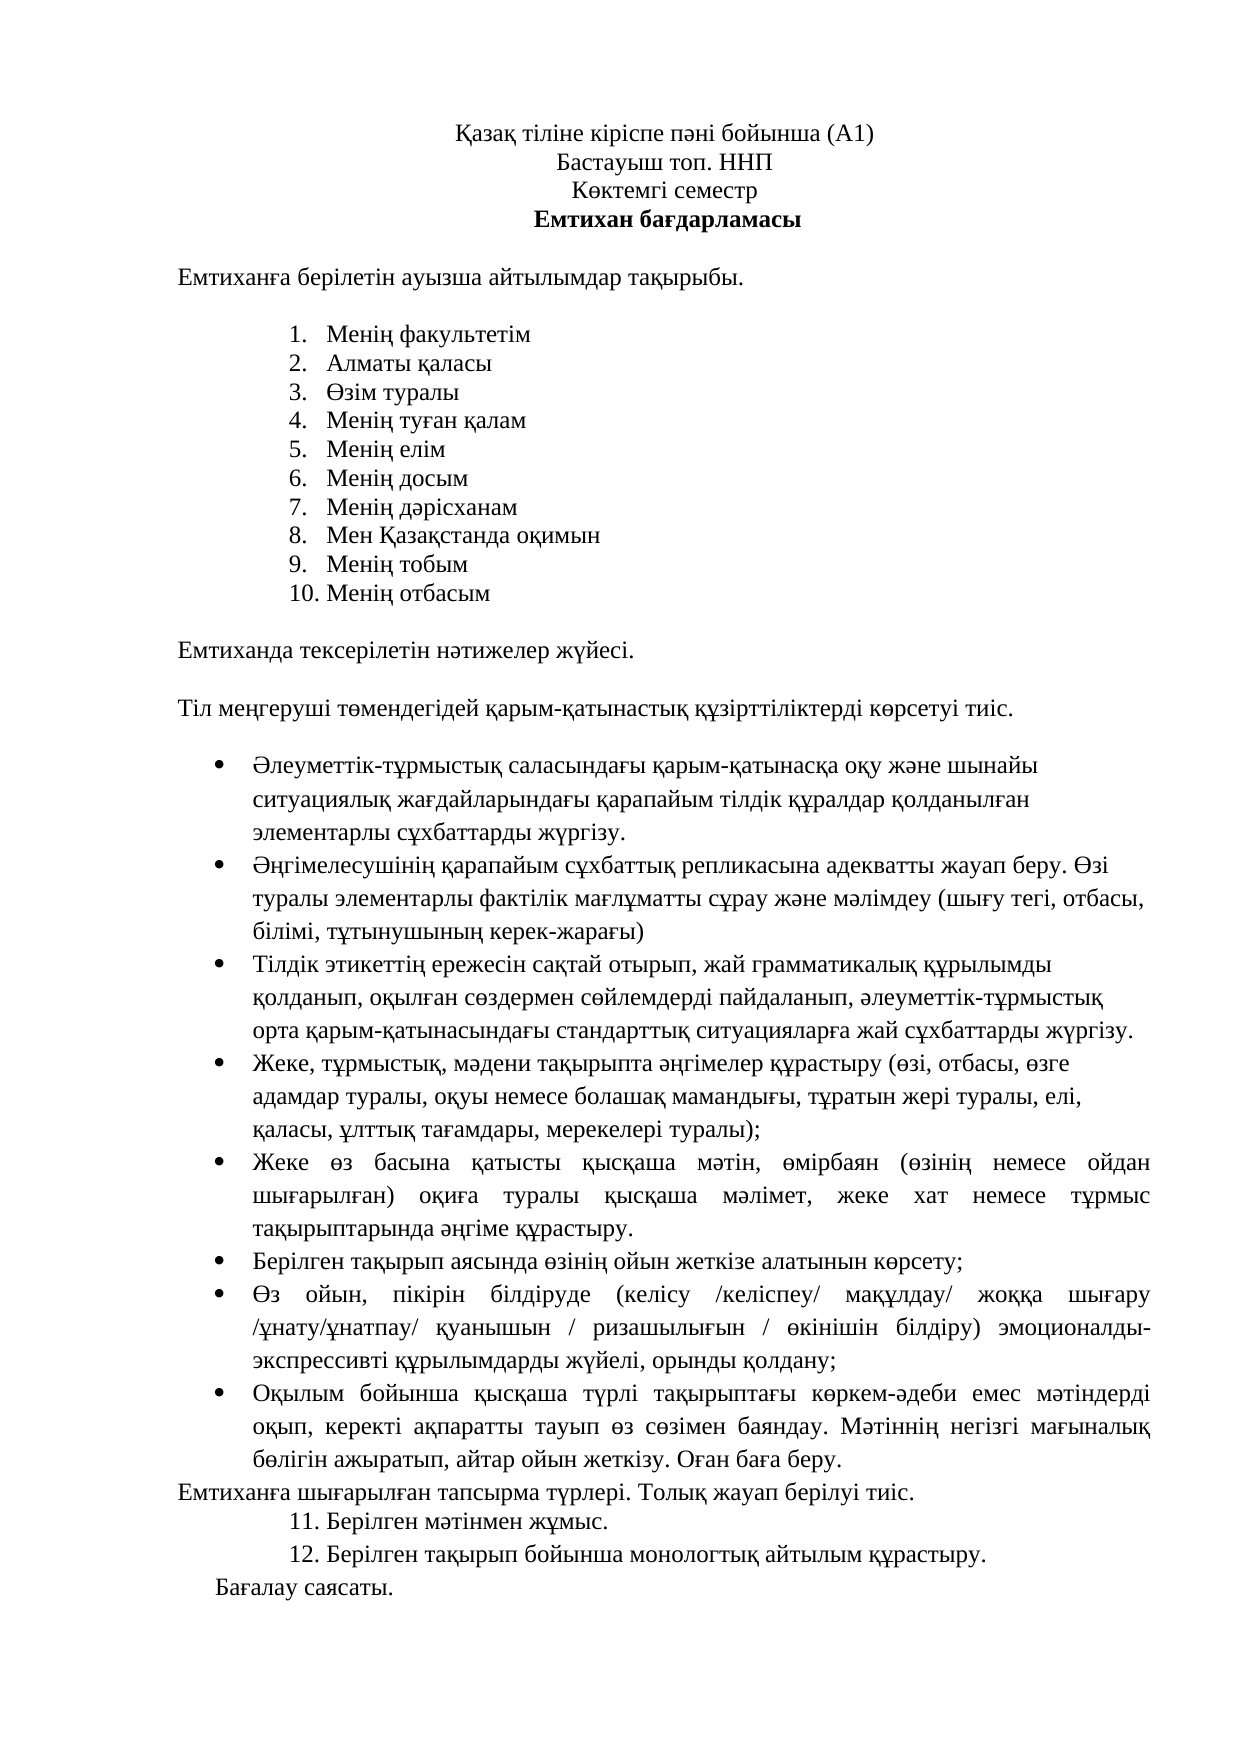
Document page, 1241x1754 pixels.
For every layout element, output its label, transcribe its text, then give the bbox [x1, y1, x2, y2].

list Мен Қазақстанда оқимын [288, 521, 1152, 549]
list Берілген тақырып бойынша монологтық айтылым құрастыру. [288, 1539, 1152, 1568]
list Менің дәрісханам [288, 492, 1152, 521]
list Менің тобым [288, 549, 1152, 578]
text Бастауыш топ. ННП [177, 147, 1152, 176]
text Тіл меңгеруші төмендегідей қарым-қатынастық құзірттіліктерді көрсетуі тиіс. [177, 693, 1152, 722]
list Өз ойын, пікірін білдіруде (келісу /келіспеу/ мақұлдау/ жоққа шығару /ұнату/ұнатпау/ қуанышын / ризашылығын / өкінішін білдіру) эмоционалды-экспрессивті құрылымдарды жүйелі, орынды қолдану; [215, 1279, 1152, 1374]
list Берілген тақырып аясында өзінің ойын жеткізе алатынын көрсету; [215, 1246, 1152, 1275]
text Емтиханда тексерілетін нәтижелер жүйесі. [177, 636, 1152, 664]
list Менің досым [288, 463, 1152, 492]
list Әлеуметтік-тұрмыстық саласындағы қарым-қатынасқа оқу және шынайы ситуациялық жағдайларындағы қарапайым тілдік құралдар қолданылған элементарлы сұхбаттарды жүргізу. [215, 751, 1152, 845]
text Емтихан бағдарламасы [177, 204, 1152, 233]
list Оқылым бойынша қысқаша түрлі тақырыптағы көркем-әдеби емес мәтіндерді оқып, керекті ақпаратты тауып өз сөзімен баяндау. Мәтіннің негізгі мағыналық бөлігін ажыратып, айтар ойын жеткізу. Оған баға беру. [215, 1378, 1152, 1473]
list Менің факультетім [288, 319, 1152, 348]
list Берілген мәтінмен жұмыс. [288, 1506, 1152, 1534]
text Көктемгі семестр [177, 176, 1152, 204]
list Менің елім [288, 434, 1152, 463]
list Менің отбасым [288, 578, 1152, 607]
list Тілдік этикеттің ережесін сақтай отырып, жай грамматикалық құрылымды қолданып, оқылған сөздермен сөйлемдерді пайдаланып, әлеуметтік-тұрмыстық орта қарым-қатынасындағы стандарттық ситуацияларға жай сұхбаттарды жүргізу. [215, 949, 1152, 1043]
text Бағалау саясаты. [215, 1572, 1152, 1601]
text Емтиханға берілетін ауызша айтылымдар тақырыбы. [177, 262, 1152, 291]
list Менің туған қалам [288, 406, 1152, 434]
list Өзім туралы [288, 377, 1152, 406]
list Жеке, тұрмыстық, мәдени тақырыпта әңгімелер құрастыру (өзі, отбасы, өзге адамдар туралы, оқуы немесе болашақ мамандығы, тұратын жері туралы, елі, қаласы, ұлттық тағамдары, мерекелері туралы); [215, 1048, 1152, 1143]
text Қазақ тіліне кіріспе пәні бойынша (А1) [177, 118, 1152, 147]
list Әңгімелесушінің қарапайым сұхбаттық репликасына адекватты жауап беру. Өзі туралы элементарлы фактілік мағлұматты сұрау және мәлімдеу (шығу тегі, отбасы, білімі, тұтынушының керек-жарағы) [215, 850, 1152, 944]
text Емтиханға шығарылған тапсырма түрлері. Толық жауап берілуі тиіс. [177, 1477, 1152, 1506]
list Алматы қаласы [288, 348, 1152, 377]
list Жеке өз басына қатысты қысқаша мәтін, өмірбаян (өзінің немесе ойдан шығарылған) оқиға туралы қысқаша мәлімет, жеке хат немесе тұрмыс тақырыптарында әңгіме құрастыру. [215, 1147, 1152, 1242]
